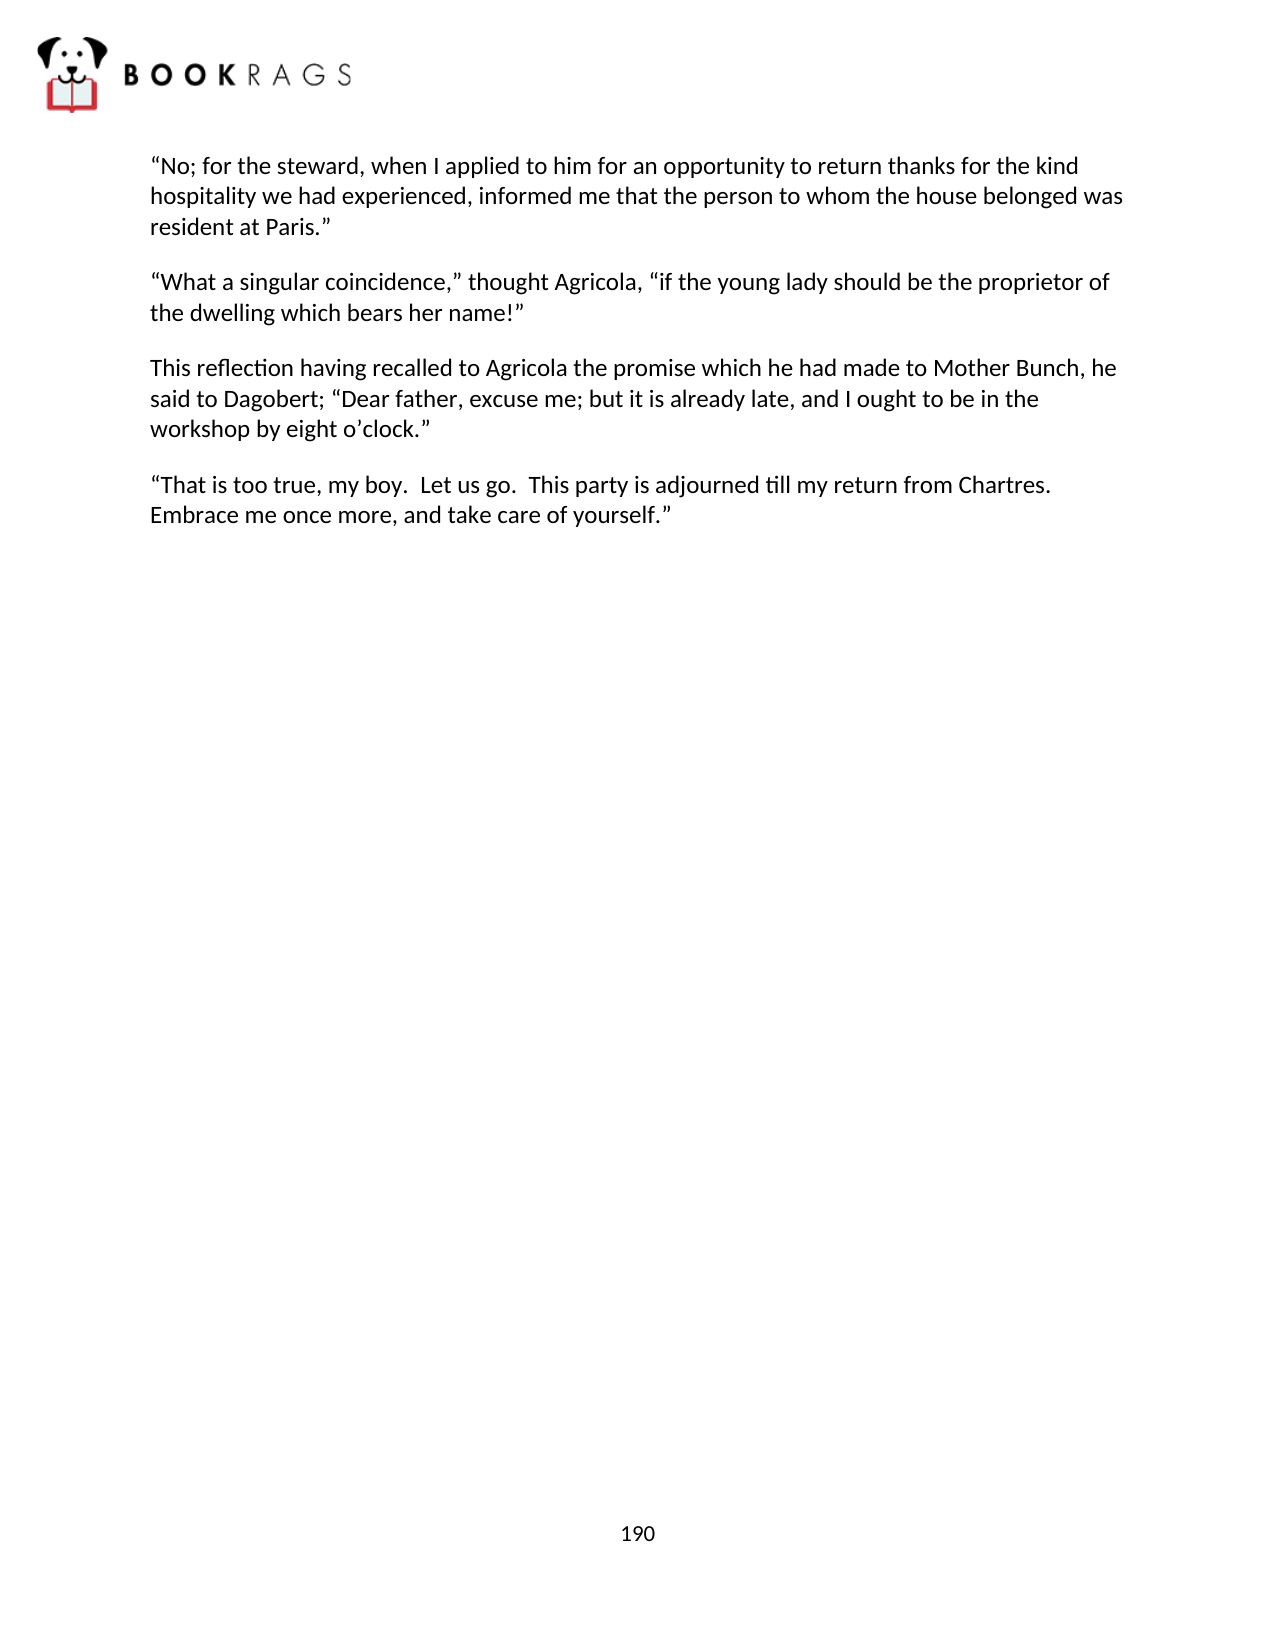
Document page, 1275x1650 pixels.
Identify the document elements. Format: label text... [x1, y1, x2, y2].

picture [37, 37, 351, 113]
text This reflection having recalled to Agricola the promise which he had made to Mother Bunch, he said to Dagobert; “Dear father, excuse me; but it is already late, and I ought to be in the workshop by eight o’clock.” [150, 353, 1125, 444]
text “That is too true, my boy. Let us go. This party is adjourned till my return from Chartres. Embrace me once more, and take care of yourself.” [150, 469, 1125, 530]
text “No; for the steward, when I applied to him for an opportunity to return thanks for the kind hospitality we had experienced, informed me that the person to whom the house belonged was resident at Paris.” [150, 150, 1125, 242]
text “What a singular coincidence,” thought Agricola, “if the young lady should be the proprietor of the dwelling which bears her name!” [150, 267, 1125, 328]
